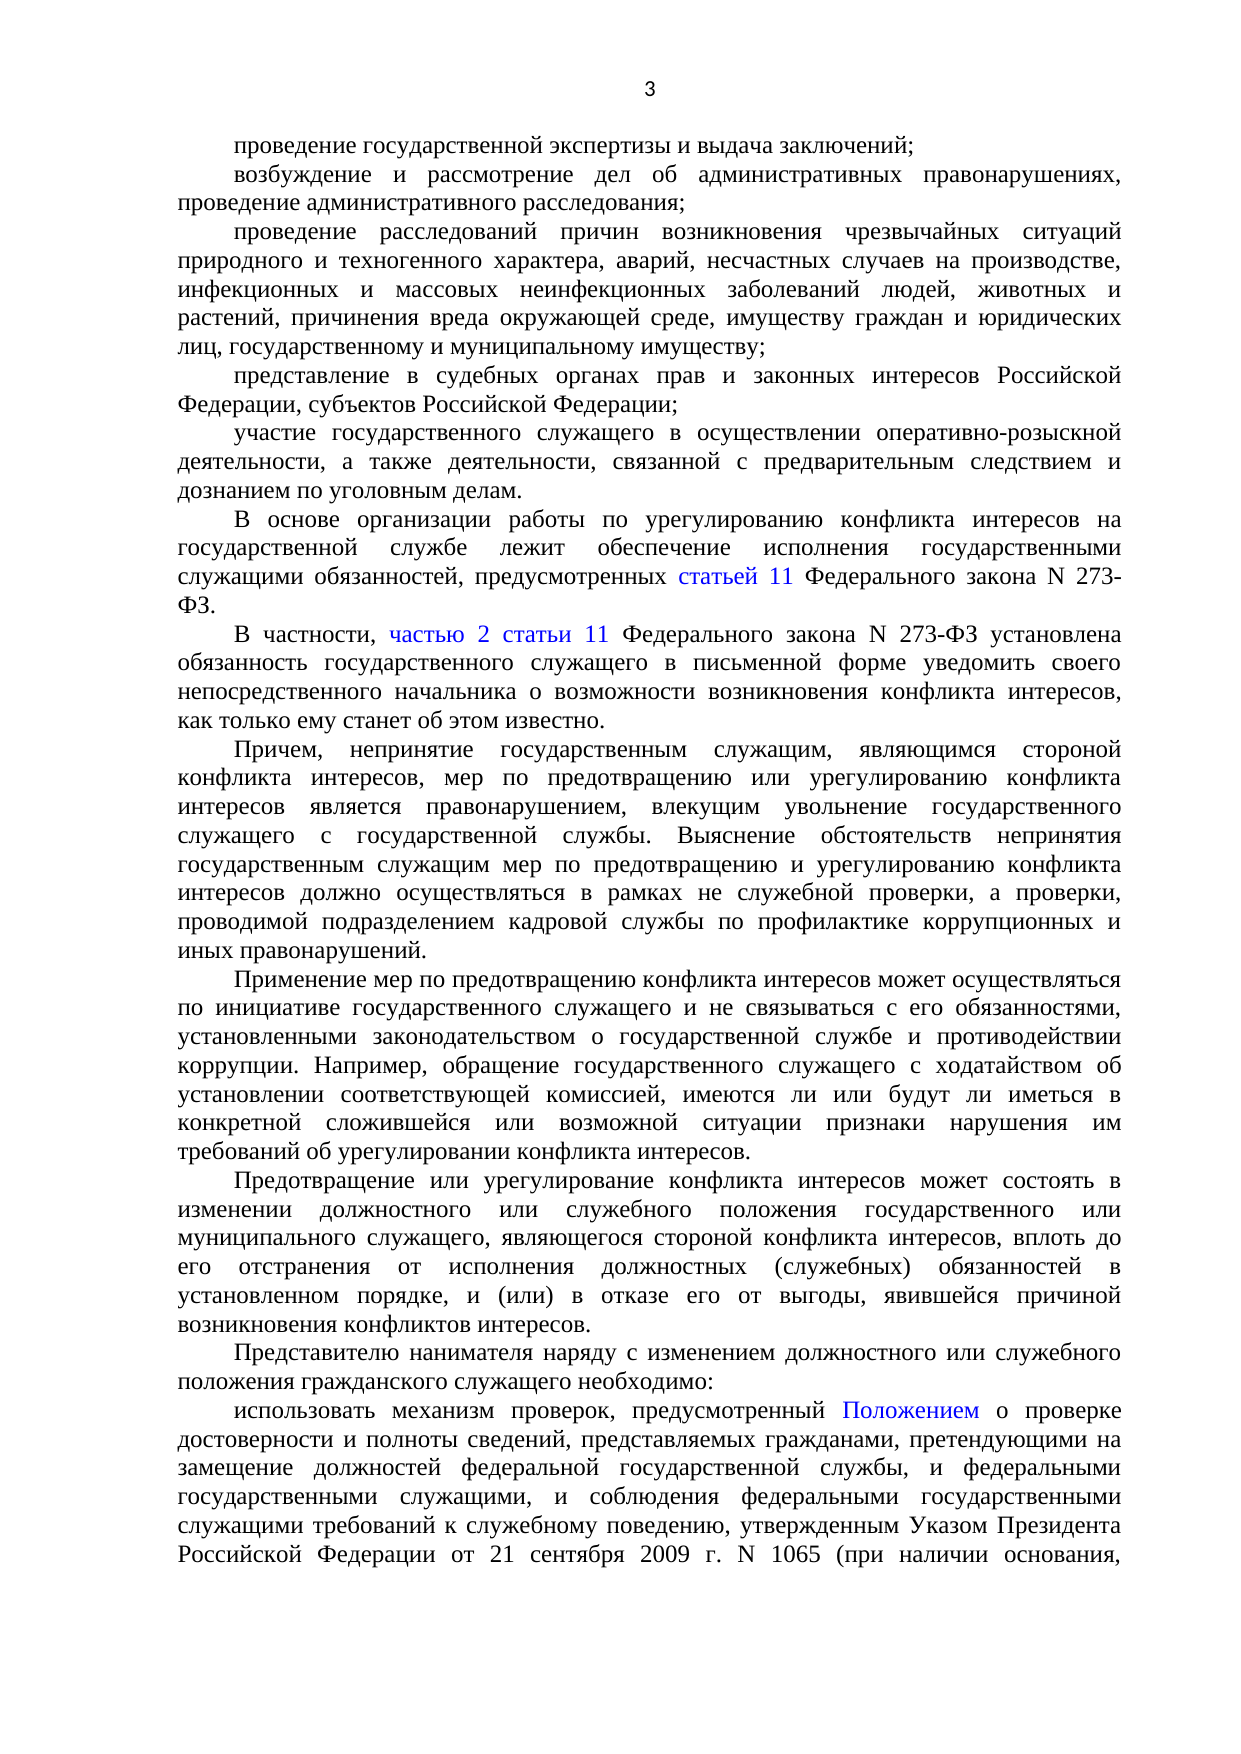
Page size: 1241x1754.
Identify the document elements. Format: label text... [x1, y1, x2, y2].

text Причем, непринятие государственным служащим, являющимся стороной конфликта интересов, мер по предотвращению или урегулированию конфликта интересов является правонарушением, влекущим увольнение государственного служащего с государственной службы. Выяснение обстоятельств непринятия государственным служащим мер по предотвращению и урегулированию конфликта интересов должно осуществляться в рамках не служебной проверки, а проверки, проводимой подразделением кадровой службы по профилактике коррупционных и иных правонарушений. [177, 734, 1122, 964]
text участие государственного служащего в осуществлении оперативно-розыскной деятельности, а также деятельности, связанной с предварительным следствием и дознанием по уголовным делам. [177, 417, 1122, 504]
text возбуждение и рассмотрение дел об административных правонарушениях, проведение административного расследования; [177, 159, 1122, 216]
text В основе организации работы по урегулированию конфликта интересов на государственной службе лежит обеспечение исполнения государственными служащими обязанностей, предусмотренных статьей 11 Федерального закона N 273-ФЗ. [177, 504, 1122, 619]
text В частности, частью 2 статьи 11 Федерального закона N 273-ФЗ установлена обязанность государственного служащего в письменной форме уведомить своего непосредственного начальника о возможности возникновения конфликта интересов, как только ему станет об этом известно. [177, 619, 1122, 734]
text проведение расследований причин возникновения чрезвычайных ситуаций природного и техногенного характера, аварий, несчастных случаев на производстве, инфекционных и массовых неинфекционных заболеваний людей, животных и растений, причинения вреда окружающей среде, имуществу граждан и юридических лиц, государственному и муниципальному имуществу; [177, 216, 1122, 360]
text представление в судебных органах прав и законных интересов Российской Федерации, субъектов Российской Федерации; [177, 360, 1122, 417]
text Применение мер по предотвращению конфликта интересов может осуществляться по инициативе государственного служащего и не связываться с его обязанностями, установленными законодательством о государственной службе и противодействии коррупции. Например, обращение государственного служащего с ходатайством об установлении соответствующей комиссией, имеются ли или будут ли иметься в конкретной сложившейся или возможной ситуации признаки нарушения им требований об урегулировании конфликта интересов. [177, 964, 1122, 1165]
text Представителю нанимателя наряду с изменением должностного или служебного положения гражданского служащего необходимо: [177, 1337, 1122, 1395]
text Предотвращение или урегулирование конфликта интересов может состоять в изменении должностного или служебного положения государственного или муниципального служащего, являющегося стороной конфликта интересов, вплоть до его отстранения от исполнения должностных (служебных) обязанностей в установленном порядке, и (или) в отказе его от выгоды, явившейся причиной возникновения конфликтов интересов. [177, 1165, 1122, 1337]
text проведение государственной экспертизы и выдача заключений; [177, 130, 1122, 159]
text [177, 1395, 1122, 1567]
